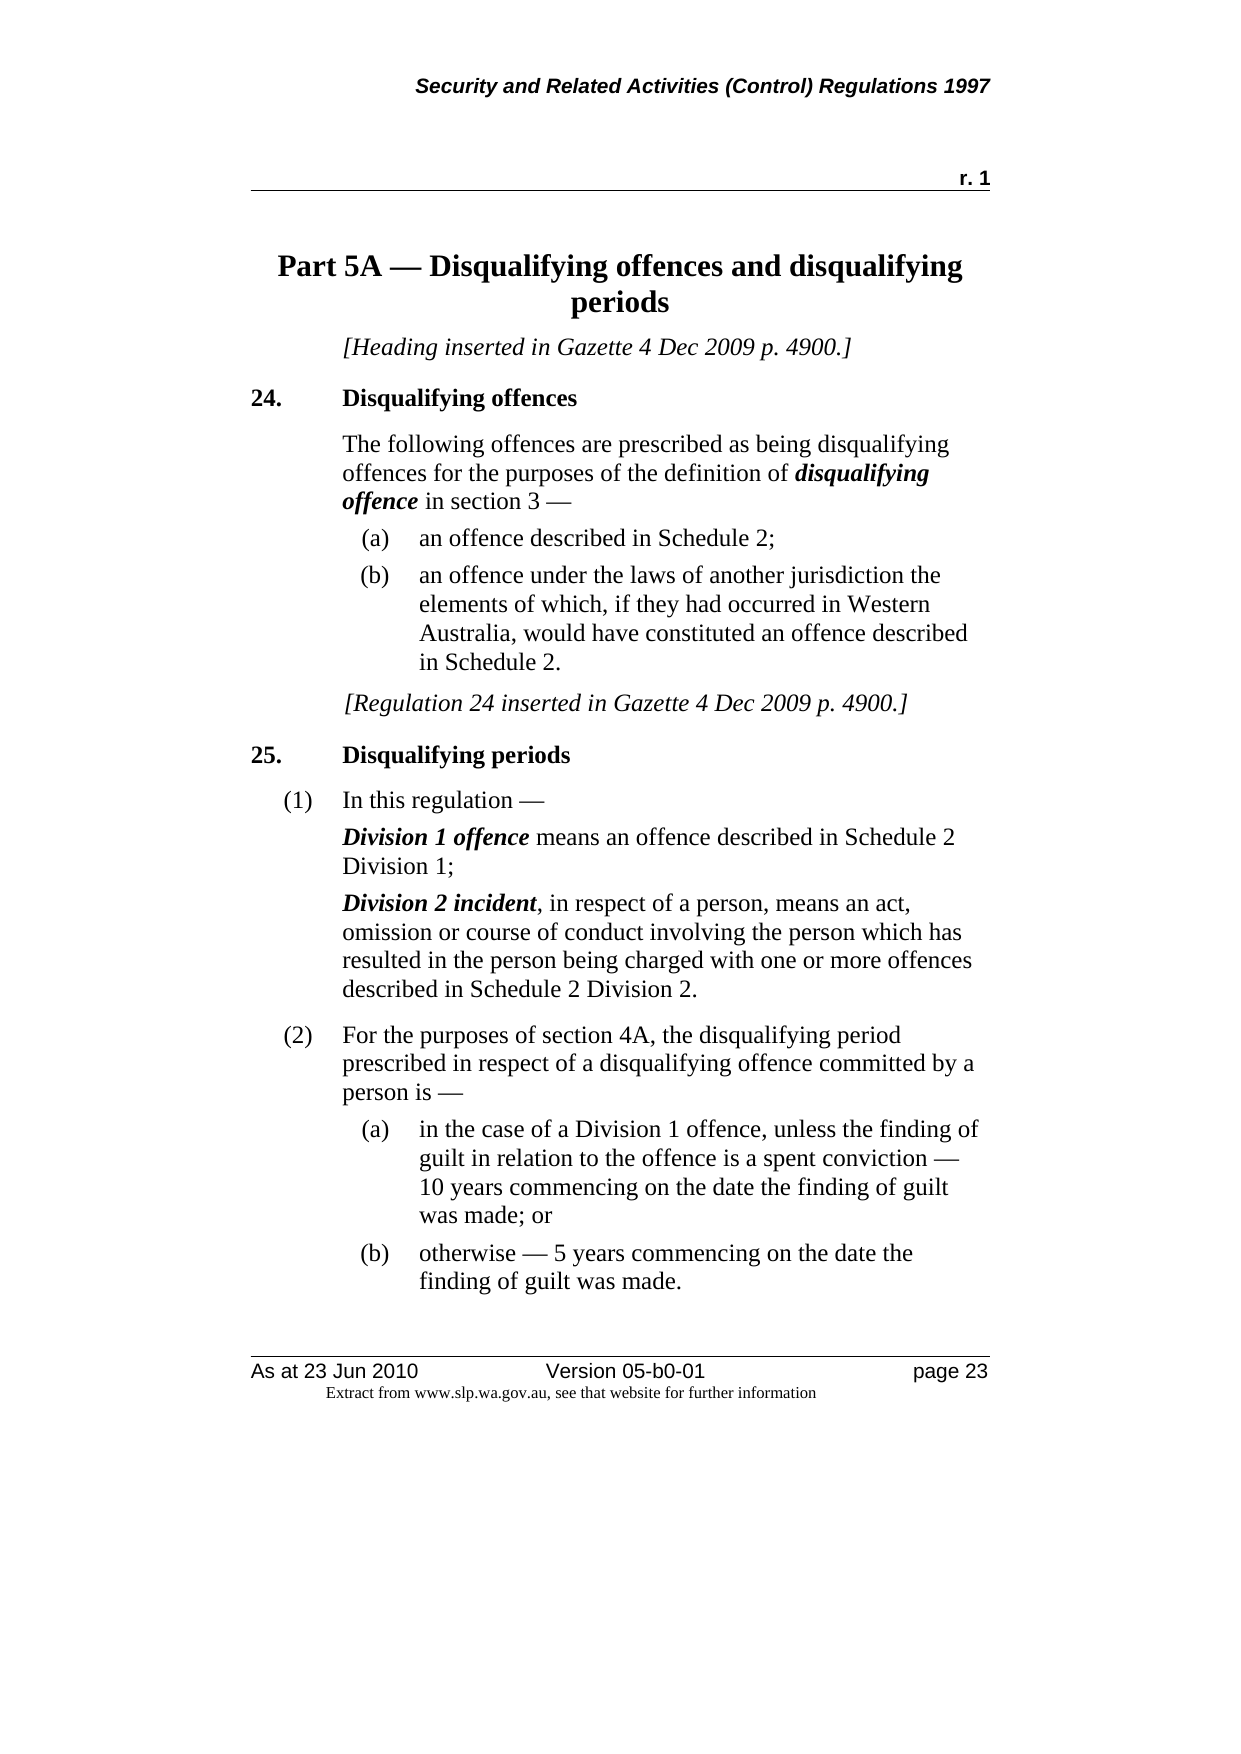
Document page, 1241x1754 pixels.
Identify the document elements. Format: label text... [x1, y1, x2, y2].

subtitle [Heading inserted in Gazette 4 Dec 2009 p. 4900.] [251, 332, 990, 361]
text (b) otherwise — 5 years commencing on the date the finding of guilt was made. [251, 1238, 990, 1295]
subtitle 25. Disqualifying periods [251, 740, 990, 768]
text (a) in the case of a Division 1 offence, unless the finding of guilt in relation to the offence is a spent conviction — 10 years commencing on the date the finding of guilt was made; or [251, 1114, 990, 1229]
subtitle 24. Disqualifying offences [251, 383, 990, 412]
text (2) For the purposes of section 4A, the disqualifying period prescribed in respect of a disqualifying offence committed by a person is — [251, 1020, 990, 1106]
text The following offences are prescribed as being disqualifying offences for the purposes of the definition of disqualifying offence in section 3 — [251, 429, 990, 515]
text Division 2 incident, in respect of a person, means an act, omission or course of conduct involving the person which has resulted in the person being charged with one or more offences described in Schedule 2 Division 2. [251, 888, 990, 1003]
text [Regulation 24 inserted in Gazette 4 Dec 2009 p. 4900.] [251, 688, 990, 717]
text (a) an offence described in Schedule 2; [251, 523, 990, 552]
text (1) In this regulation — [251, 785, 990, 814]
text (b) an offence under the laws of another jurisdiction the elements of which, if they had occurred in Western Australia, would have constituted an offence described in Schedule 2. [251, 561, 990, 676]
subtitle Part 5A — Disqualifying offences and disqualifying periods [251, 247, 990, 319]
text Division 1 offence means an offence described in Schedule 2 Division 1; [251, 822, 990, 880]
